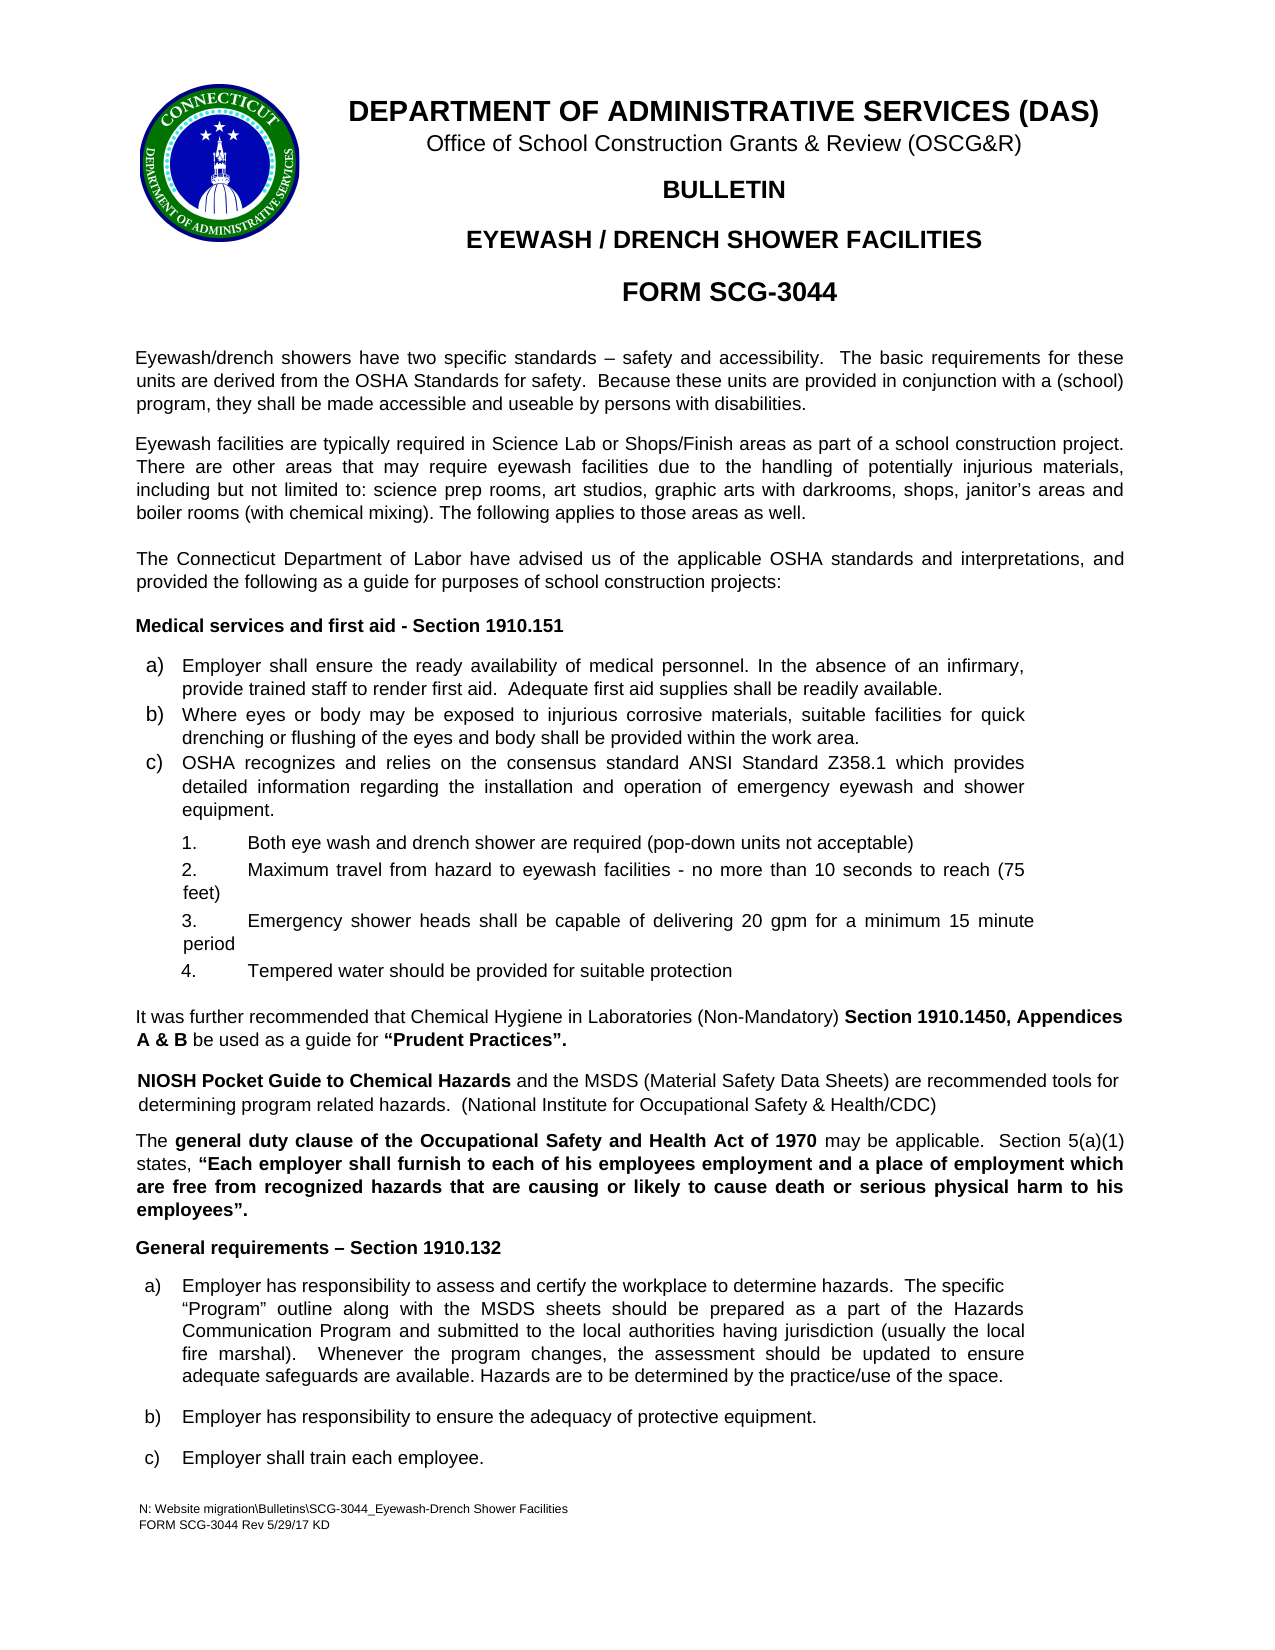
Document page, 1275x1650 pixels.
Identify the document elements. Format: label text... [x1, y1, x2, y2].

list Employer shall ensure the ready availability of medical personnel. In the absence of an infirmary, provide trained staff to render first aid. Adequate first aid supplies shall be readily available. [146, 652, 1026, 699]
text General requirements – Section 1910.132 [135, 1236, 1125, 1258]
text NIOSH Pocket Guide to Chemical Hazards and the MSDS (Material Safety Data Sheets) are recommended tools for determining program related hazards. (National Institute for Occupational Safety & Health/CDC) [137, 1070, 1119, 1115]
list Employer has responsibility to ensure the adequacy of protective equipment. [144, 1405, 1026, 1427]
text BULLETIN [300, 175, 1125, 204]
list Maximum travel from hazard to eyewash facilities - no more than 10 seconds to reach (75 feet) [181, 859, 1026, 904]
picture [140, 84, 300, 242]
text Eyewash/drench showers have two specific standards – safety and accessibility. The basic requirements for these units are derived from the OSHA Standards for safety. Because these units are provided in conjunction with a (school) program, they shall be made accessible and useable by persons with disabilities. [135, 347, 1125, 414]
list Both eye wash and drench shower are required (pop-down units not acceptable) [181, 831, 1026, 853]
list Employer has responsibility to assess and certify the workplace to determine hazards. The specific [144, 1274, 1026, 1296]
list Emergency shower heads shall be capable of delivering 20 gpm for a minimum 15 minute period [181, 909, 1035, 954]
list Where eyes or body may be exposed to injurious corrosive materials, suitable facilities for quick drenching or flushing of the eyes and body shall be provided within the work area. [146, 701, 1026, 748]
list Tempered water should be provided for suitable protection [181, 960, 1026, 982]
text The Connecticut Department of Labor have advised us of the applicable OSHA standards and interpretations, and provided the following as a guide for purposes of school construction projects: [136, 548, 1125, 592]
text The general duty clause of the Occupational Safety and Health Act of 1970 may be applicable. Section 5(a)(1) states, “Each employer shall furnish to each of his employees employment and a place of employment which are free from recognized hazards that are causing or likely to cause death or serious physical harm to his employees”. [135, 1130, 1125, 1220]
text Medical services and first aid - Section 1910.151 [135, 614, 1125, 636]
text DEPARTMENT OF ADMINISTRATIVE SERVICES (DAS) [300, 94, 1125, 127]
text Office of School Construction Grants & Review (OSCG&R) [300, 130, 1125, 156]
text Eyewash facilities are typically required in Science Lab or Shops/Finish areas as part of a school construction project. There are other areas that may require eyewash facilities due to the handling of potentially injurious materials, including but not limited to: science prep rooms, art studios, graphic arts with darkrooms, shops, janitor’s areas and boiler rooms (with chemical mixing). The following applies to those areas as well. [135, 433, 1125, 523]
text FORM SCG-3044 [139, 276, 1125, 307]
text It was further recommended that Chemical Hygiene in Laboratories (Non-Mandatory) Section 1910.1450, Appendices A & B be used as a guide for “Prudent Practices”. [135, 1006, 1129, 1050]
text EYEWASH / DRENCH SHOWER FACILITIES [140, 226, 1125, 254]
list OSHA recognizes and relies on the consensus standard ANSI Standard Z358.1 which provides detailed information regarding the installation and operation of emergency eyewash and shower equipment. [146, 750, 1026, 820]
list Employer shall train each employee. [144, 1447, 1026, 1468]
text “Program” outline along with the MSDS sheets should be prepared as a part of the Hazards Communication Program and submitted to the local authorities having jurisdiction (usually the local fire marshal). Whenever the program changes, the assessment should be updated to ensure adequate safeguards are available. Hazards are to be determined by the practice/use of the space. [182, 1298, 1026, 1387]
